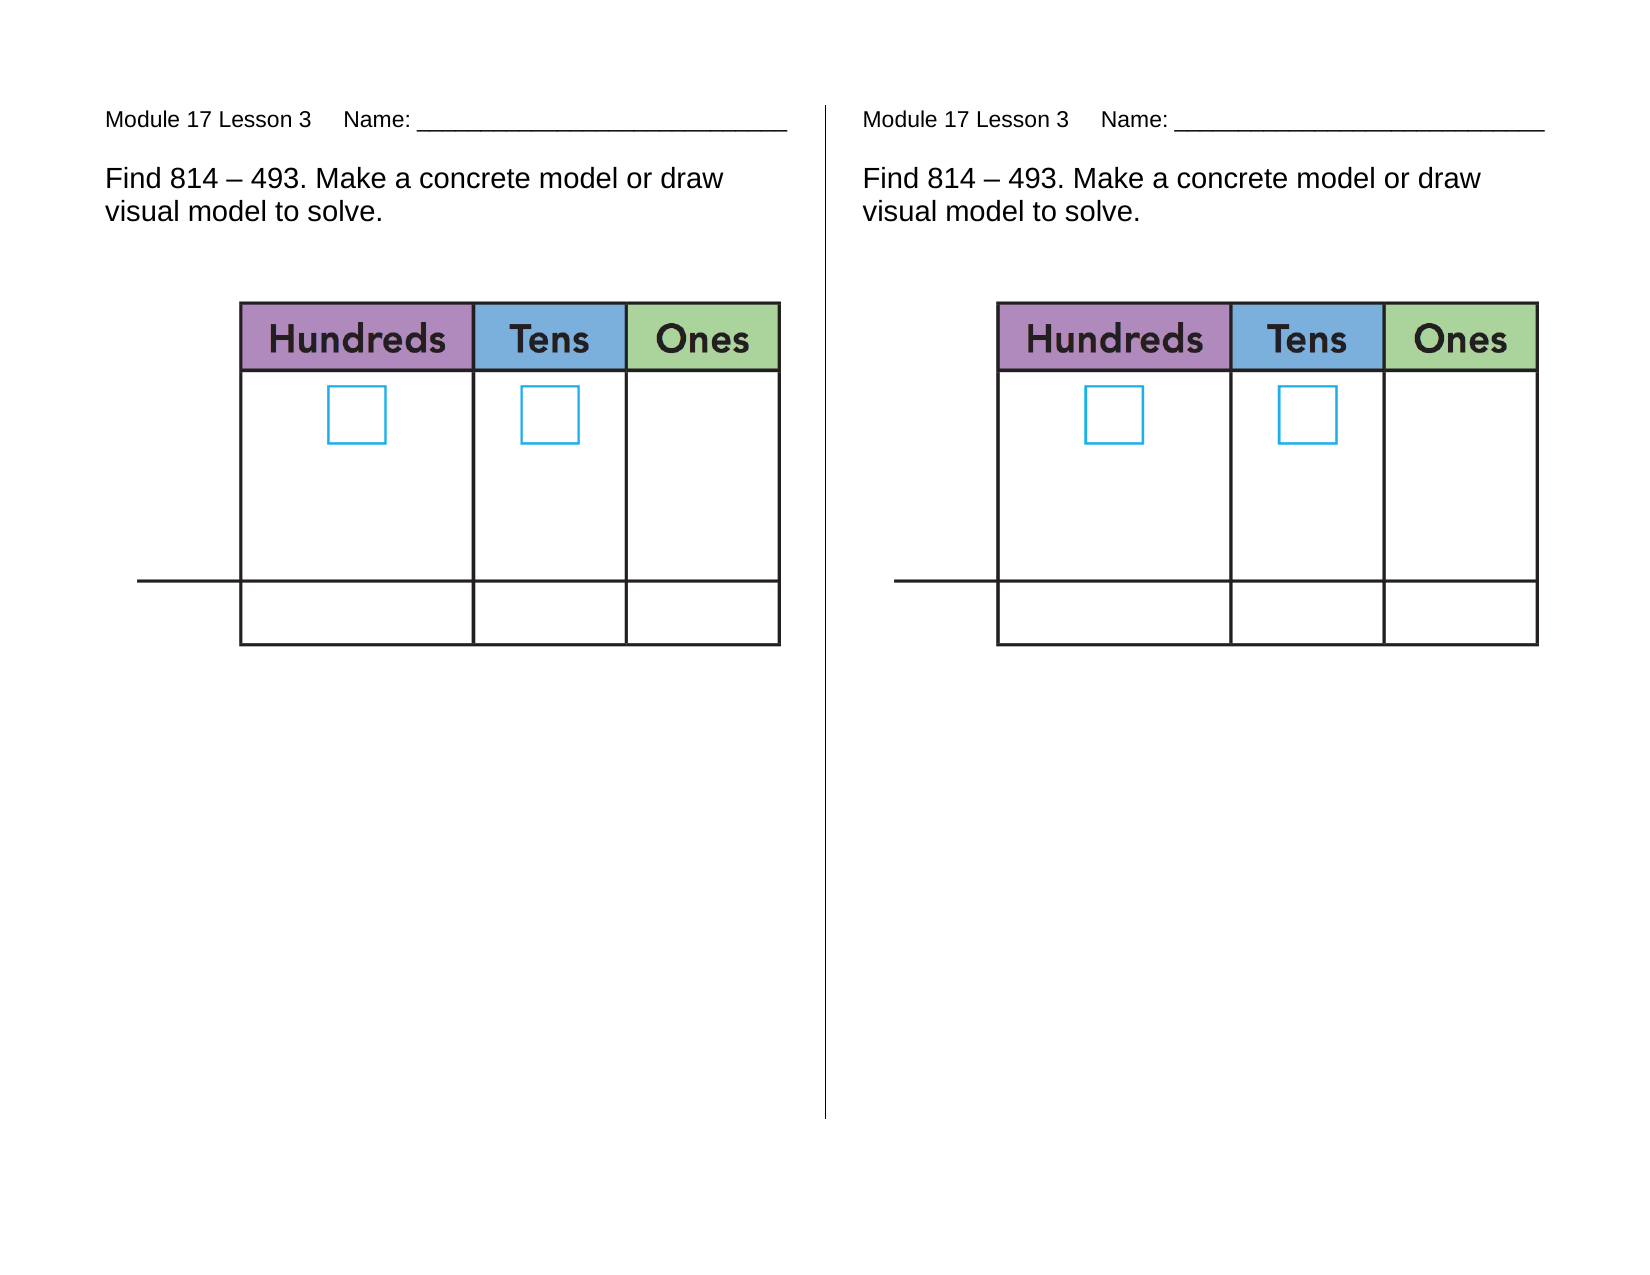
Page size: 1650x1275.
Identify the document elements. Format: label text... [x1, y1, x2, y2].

picture [105, 285, 788, 668]
text Module 17 Lesson 3 Name: _____________________________ [862, 106, 1545, 132]
picture [862, 285, 1546, 668]
text Module 17 Lesson 3 Name: _____________________________ [105, 106, 787, 132]
text Find 814 – 493. Make a concrete model or draw visual model to solve. [105, 161, 787, 228]
text Find 814 – 493. Make a concrete model or draw visual model to solve. [862, 161, 1545, 228]
